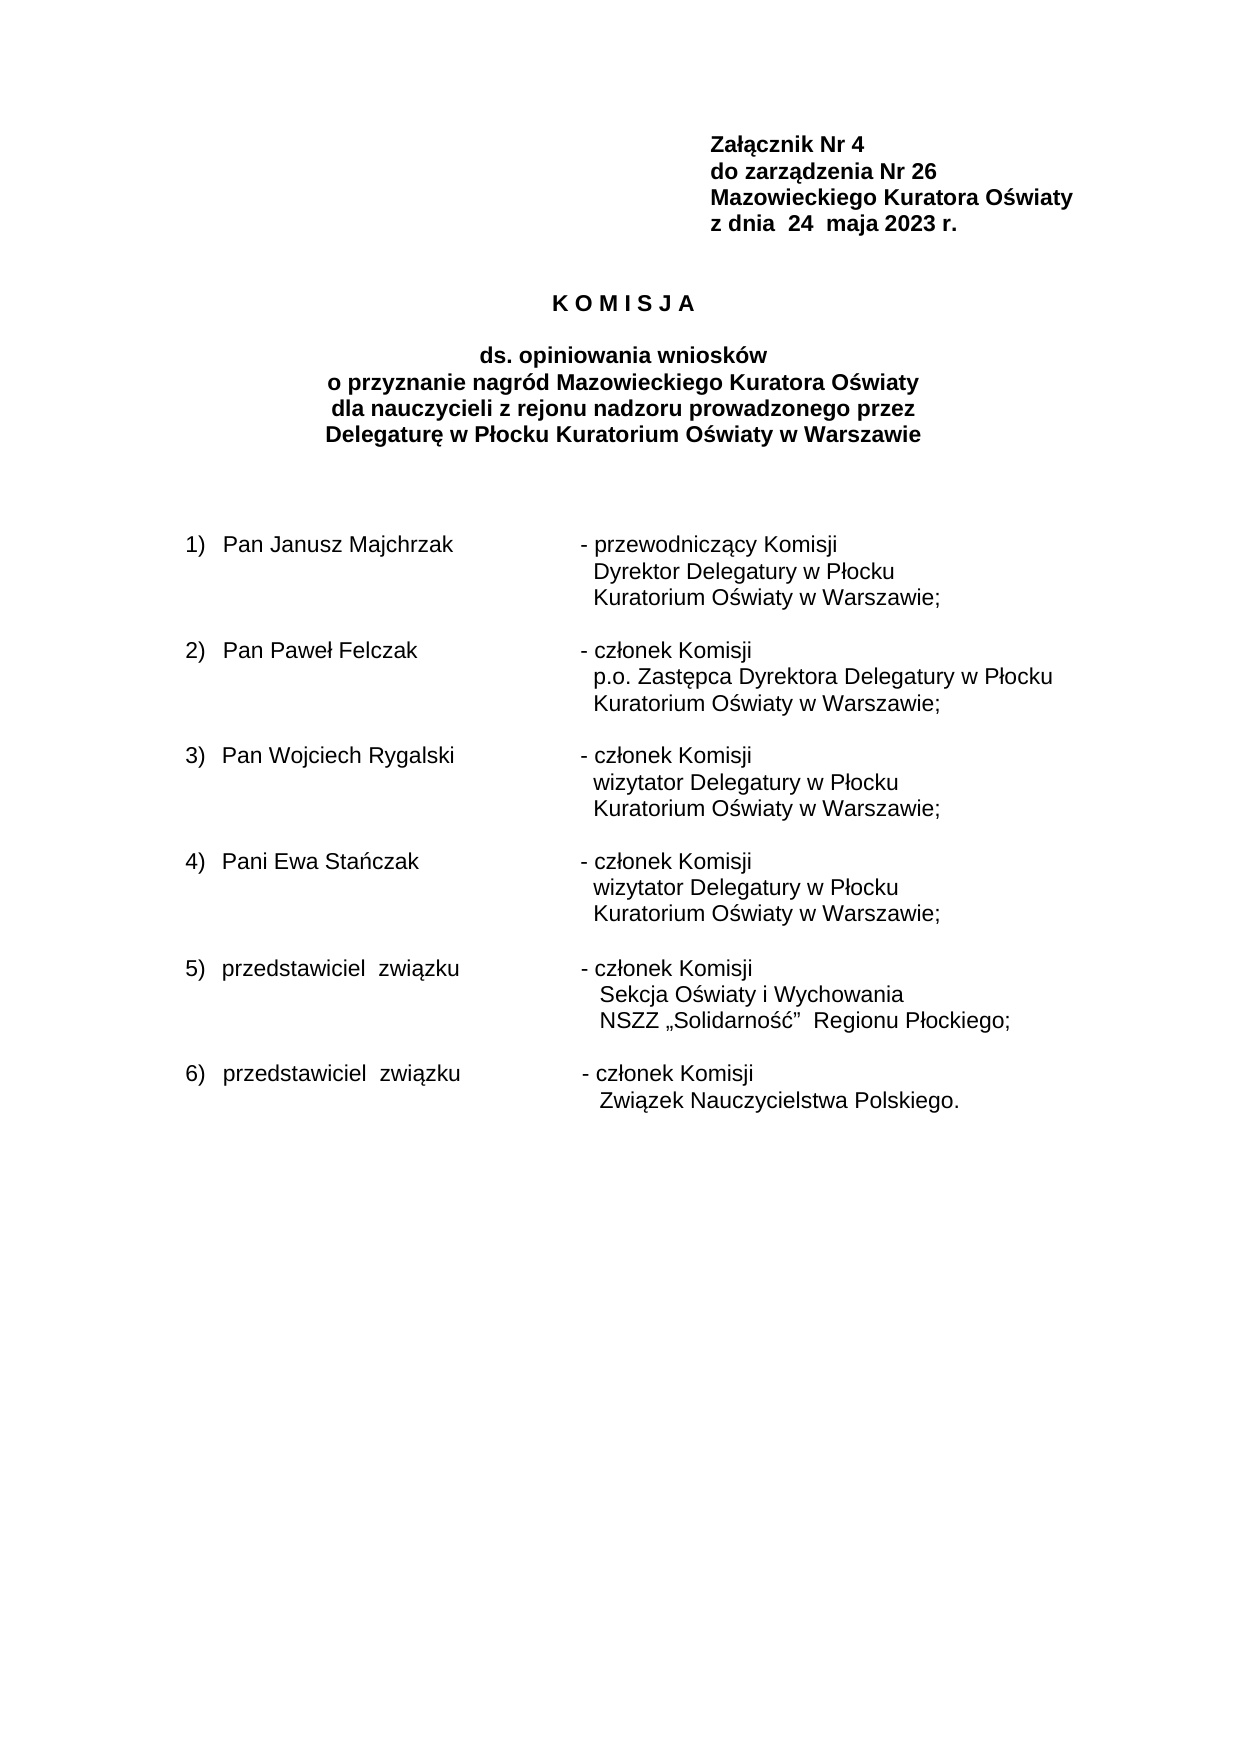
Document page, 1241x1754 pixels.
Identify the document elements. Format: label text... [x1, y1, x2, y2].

text Dyrektor Delegatury w Płocku [148, 558, 1098, 584]
text dla nauczycieli z rejonu nadzoru prowadzonego przez [148, 395, 1098, 421]
text Sekcja Oświaty i Wychowania NSZZ „Solidarność” Regionu Płockiego; [148, 981, 1098, 1034]
text p.o. Zastępca Dyrektora Delegatury w Płocku [148, 663, 1098, 689]
list Pani Ewa Stańczak - członek Komisji [185, 848, 1098, 874]
text Mazowieckiego Kuratora Oświaty [148, 184, 1098, 210]
list Pan Paweł Felczak - członek Komisji [185, 637, 1098, 663]
text wizytator Delegatury w Płocku [148, 874, 1098, 900]
list przedstawiciel związku - członek Komisji [185, 1060, 1098, 1087]
list przedstawiciel związku - członek Komisji [185, 955, 1098, 981]
list Pan Wojciech Rygalski - członek Komisji [185, 742, 1098, 769]
text o przyznanie nagród Mazowieckiego Kuratora Oświaty [148, 368, 1098, 395]
text Kuratorium Oświaty w Warszawie; [148, 689, 1098, 716]
text do zarządzenia Nr 26 [148, 158, 1098, 184]
text ds. opiniowania wniosków [148, 342, 1098, 368]
text Delegaturę w Płocku Kuratorium Oświaty w Warszawie [148, 421, 1098, 448]
text Związek Nauczycielstwa Polskiego. [148, 1087, 1098, 1113]
text Kuratorium Oświaty w Warszawie; [148, 795, 1098, 821]
text Załącznik Nr 4 [710, 131, 1098, 158]
text Kuratorium Oświaty w Warszawie; [148, 900, 1098, 955]
text K O M I S J A [148, 289, 1098, 316]
text z dnia 24 maja 2023 r. [148, 210, 1098, 237]
text wizytator Delegatury w Płocku [148, 769, 1098, 795]
text Kuratorium Oświaty w Warszawie; [148, 584, 1098, 611]
list Pan Janusz Majchrzak - przewodniczący Komisji [185, 531, 1098, 558]
